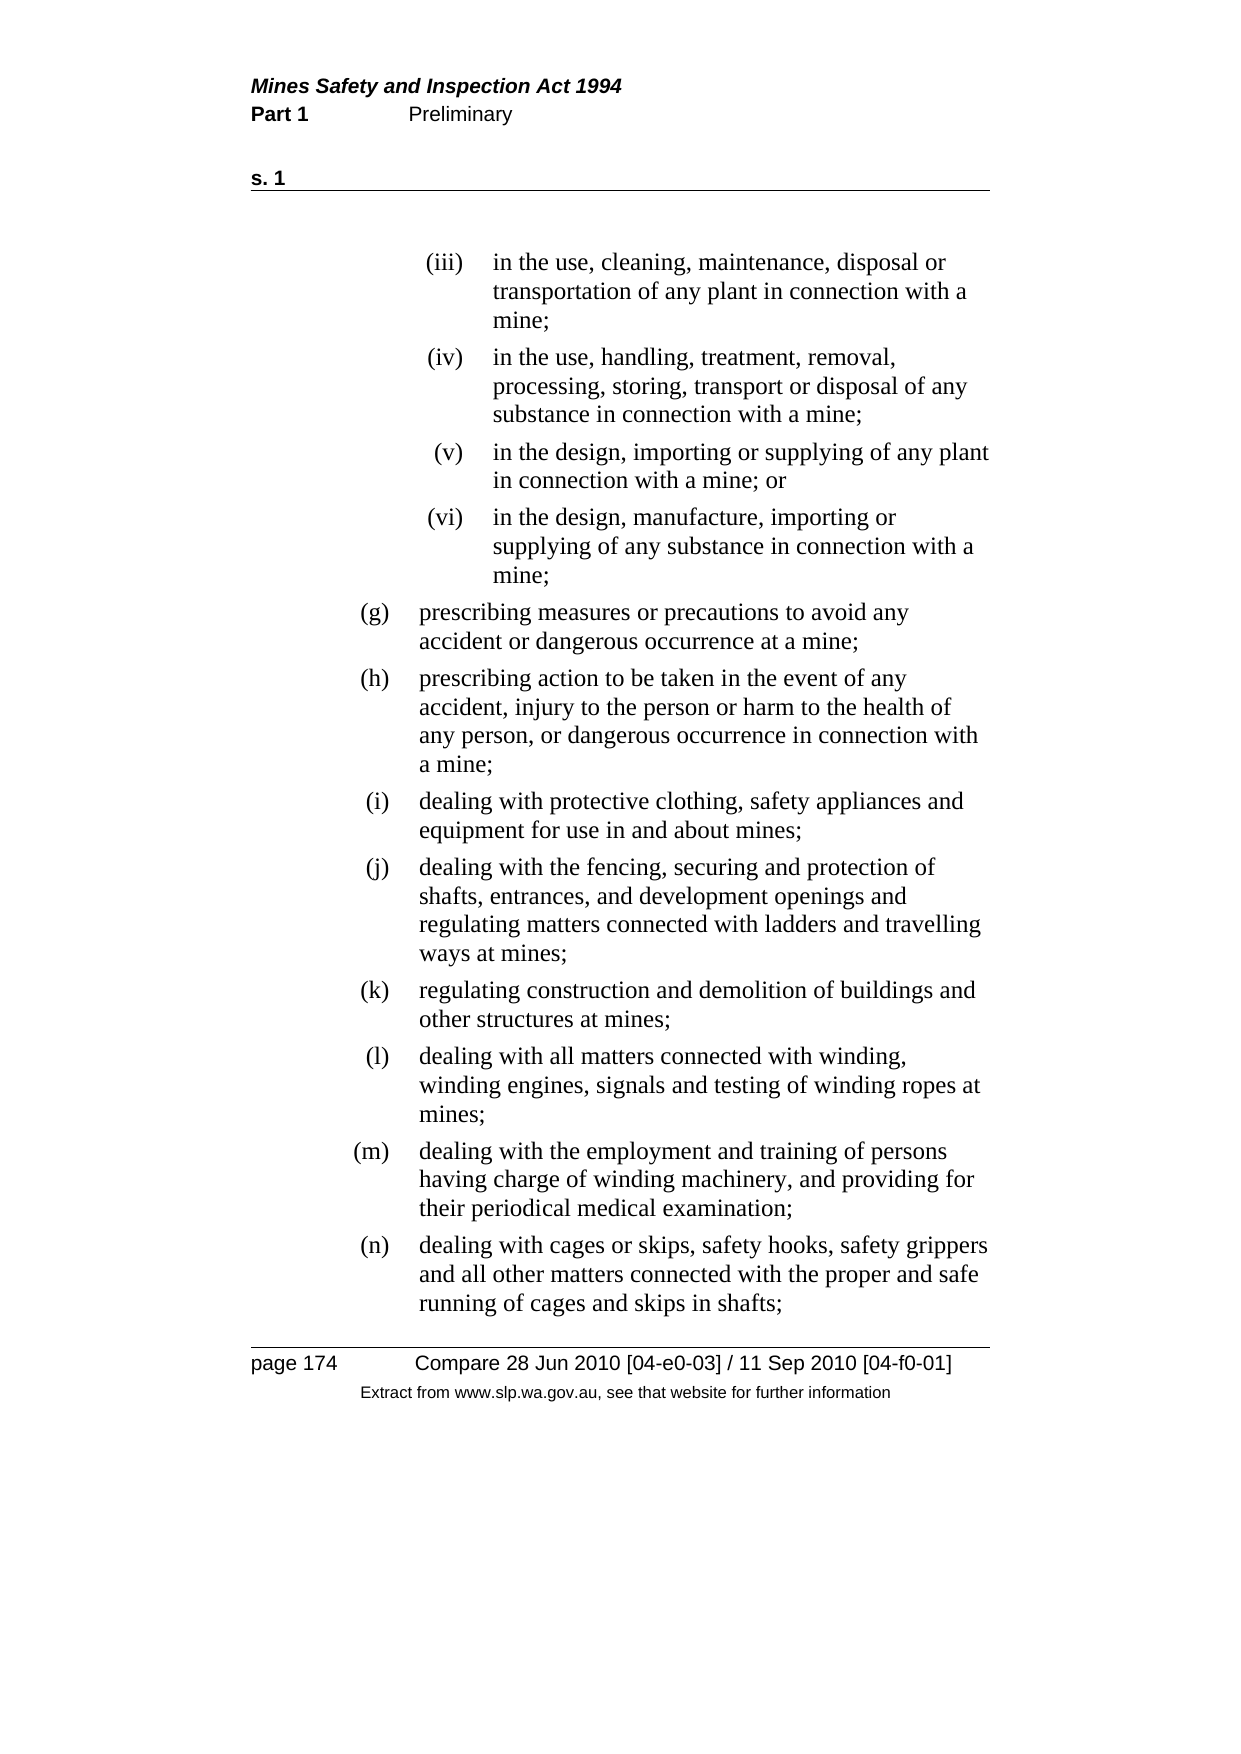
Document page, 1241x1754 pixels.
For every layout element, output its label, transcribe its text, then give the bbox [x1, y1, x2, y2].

text (iv) in the use, handling, treatment, removal, processing, storing, transport or disposal of any substance in connection with a mine; [251, 342, 990, 428]
text (iii) in the use, cleaning, maintenance, disposal or transportation of any plant in connection with a mine; [251, 247, 990, 334]
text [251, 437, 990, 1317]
